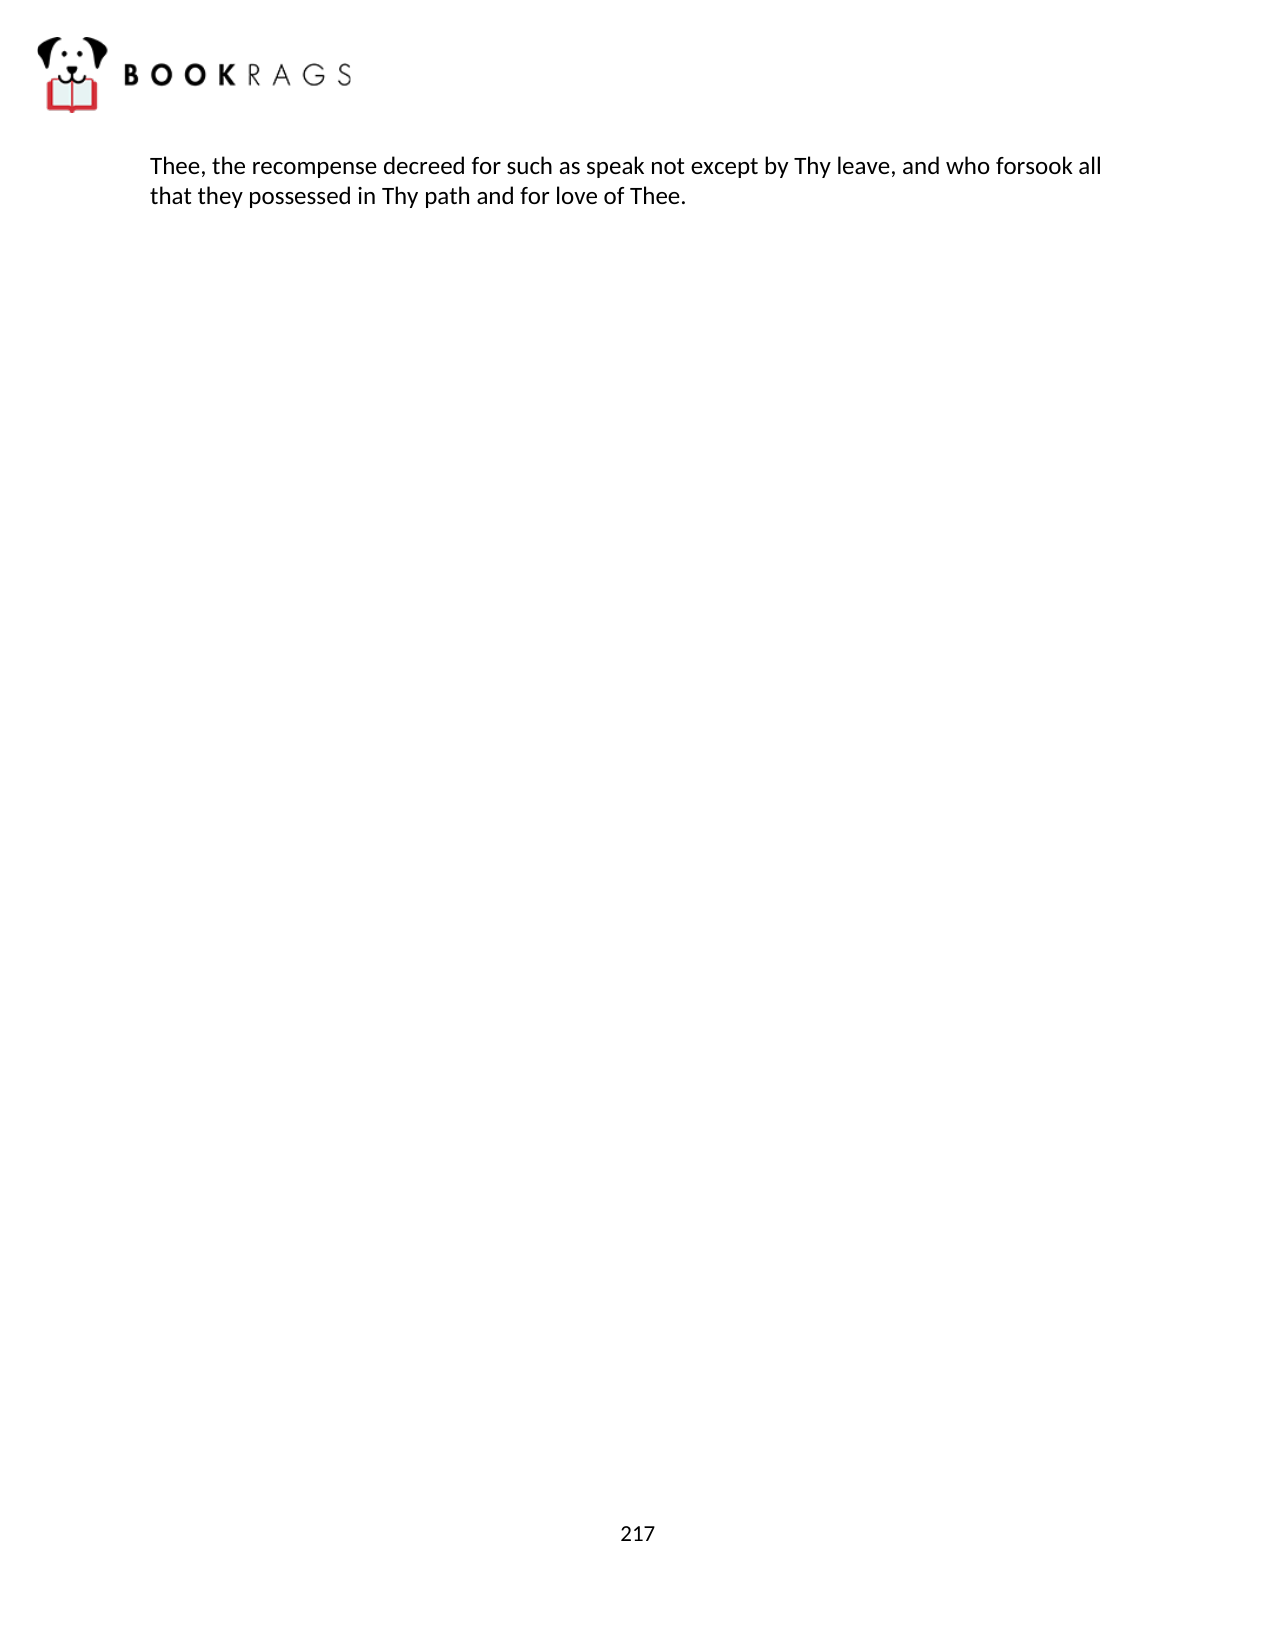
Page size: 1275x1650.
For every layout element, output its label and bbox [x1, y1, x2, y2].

picture [37, 37, 351, 113]
text [150, 150, 1125, 211]
